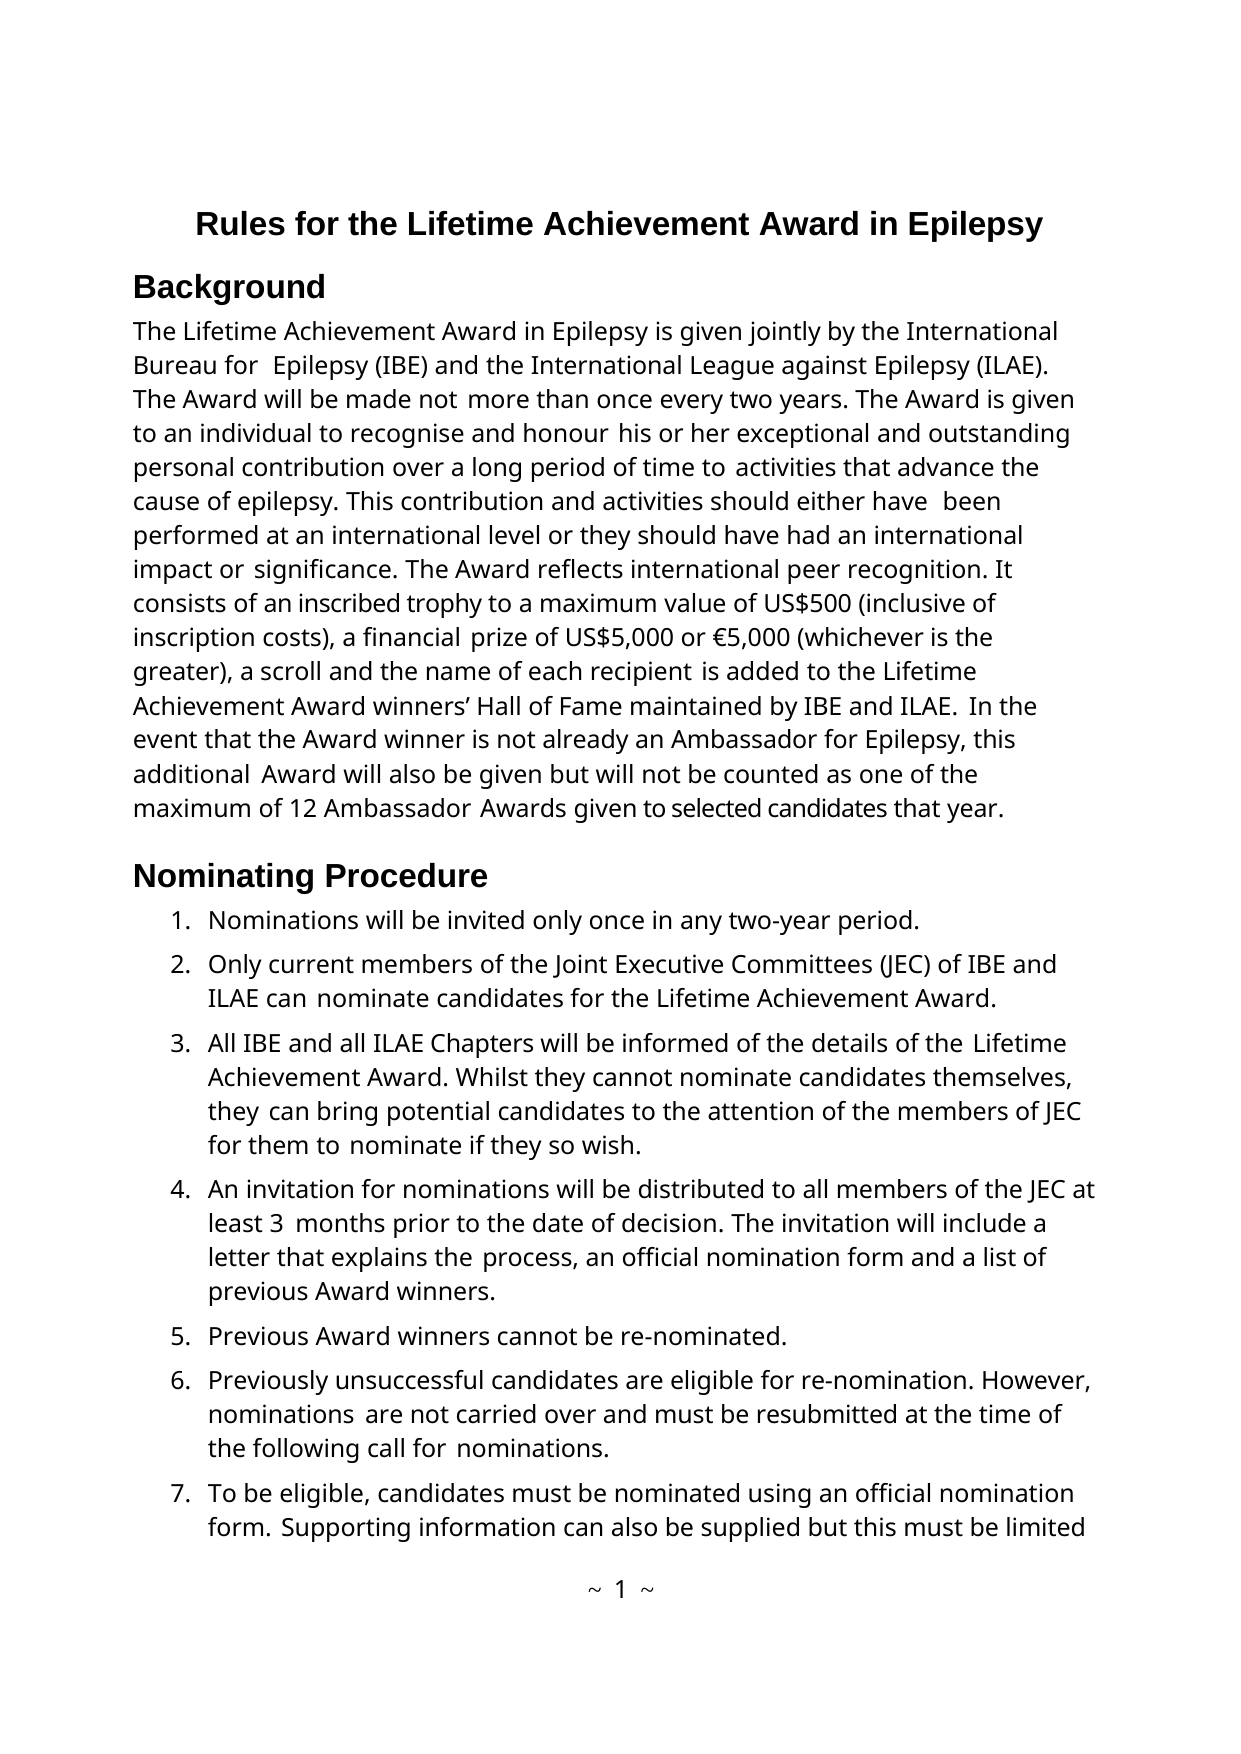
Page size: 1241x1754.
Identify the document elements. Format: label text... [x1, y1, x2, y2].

list Previous Award winners cannot be re-nominated. [170, 1318, 1113, 1352]
subtitle Nominating Procedure [133, 856, 1113, 895]
text Background [133, 267, 1113, 306]
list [170, 1475, 1089, 1543]
subtitle Rules for the Lifetime Achievement Award in Epilepsy [133, 204, 1113, 242]
list An invitation for nominations will be distributed to all members of the JEC at least 3 months prior to the date of decision. The invitation will include a letter that explains the process, an official nomination form and a list of previous Award winners. [170, 1172, 1102, 1308]
list All IBE and all ILAE Chapters will be informed of the details of the Lifetime Achievement Award. Whilst they cannot nominate candidates themselves, they can bring potential candidates to the attention of the members of JEC for them to nominate if they so wish. [170, 1025, 1094, 1162]
list Nominations will be invited only once in any two-year period. [170, 903, 1113, 937]
list Previously unsuccessful candidates are eligible for re-nomination. However, nominations are not carried over and must be resubmitted at the time of the following call for nominations. [170, 1363, 1094, 1465]
text The Lifetime Achievement Award in Epilepsy is given jointly by the International Bureau for Epilepsy (IBE) and the International League against Epilepsy (ILAE). The Award will be made not more than once every two years. The Award is given to an individual to recognise and honour his or her exceptional and outstanding personal contribution over a long period of time to activities that advance the cause of epilepsy. This contribution and activities should either have been performed at an international level or they should have had an international impact or significance. The Award reflects international peer recognition. It consists of an inscribed trophy to a maximum value of US$500 (inclusive of inscription costs), a financial prize of US$5,000 or €5,000 (whichever is the greater), a scroll and the name of each recipient is added to the Lifetime Achievement Award winners’ Hall of Fame maintained by IBE and ILAE. In the event that the Award winner is not already an Ambassador for Epilepsy, this additional Award will also be given but will not be counted as one of the maximum of 12 Ambassador Awards given to selected candidates that year. [133, 313, 1096, 824]
list Only current members of the Joint Executive Committees (JEC) of IBE and ILAE can nominate candidates for the Lifetime Achievement Award. [170, 947, 1060, 1015]
